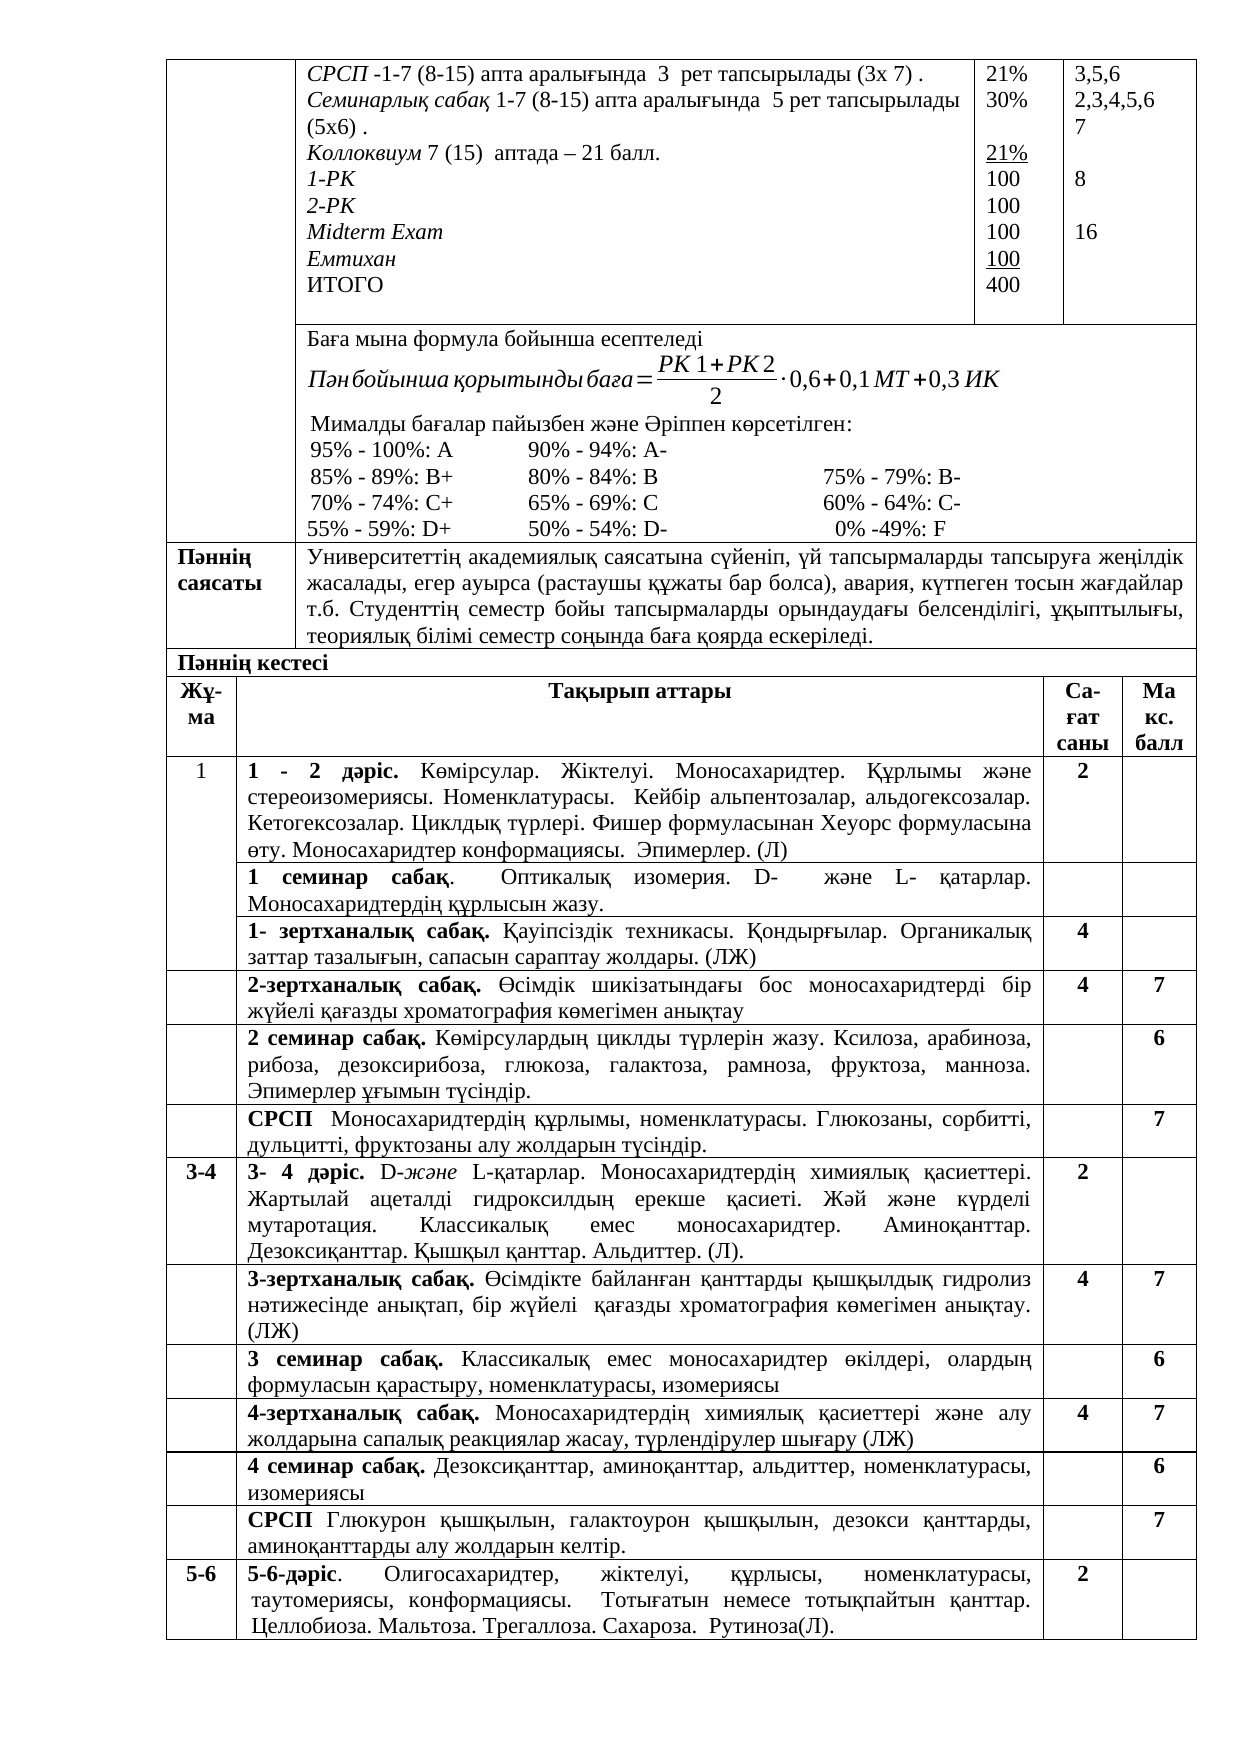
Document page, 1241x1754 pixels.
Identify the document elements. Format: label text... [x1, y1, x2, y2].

table_cell [1044, 1345, 1122, 1398]
table_cell СРСП Моносахаридтердің құрлымы, номенклатурасы. Глюкозаны, сорбитті, дульцитті, фруктозаны алу жолдарын түсіндір. [237, 1105, 1043, 1157]
table_cell Университеттің академиялық саясатына сүйеніп, үй тапсырмаларды тапсыруға жеңілдік жасалады, егер ауырса (растаушы құжаты бар болса), авария, күтпеген тосын жағдайлар т.б. Студенттің семестр бойы тапсырмаларды орындаудағы белсенділігі, ұқыптылығы, теориялық білімі семестр соңында баға қоярда ескеріледі. [296, 543, 1196, 648]
table_cell 2 [1044, 1158, 1122, 1264]
table_cell 1 семинар сабақ. Оптикалық изомерия. D- және L- қатарлар. Моносахаридтердің құрлысын жазу. [237, 863, 1043, 916]
table_cell 2 [1044, 757, 1122, 862]
table_cell 4 [1044, 971, 1122, 1023]
table_cell [167, 1453, 236, 1505]
table_cell Жұ-ма [167, 677, 236, 756]
table_cell [167, 1265, 236, 1344]
table_cell [1044, 1506, 1122, 1559]
table_cell 3-зертханалық сабақ. Өсімдікте байланған қанттарды қышқылдық гидролиз нәтижесінде анықтап, бір жүйелі қағазды хроматография көмегімен анықтау. (ЛЖ) [237, 1265, 1043, 1344]
table_cell [1123, 1158, 1196, 1264]
table_cell 2 [1044, 1560, 1122, 1639]
table_cell [1123, 863, 1196, 916]
table_cell 7 [1123, 1105, 1196, 1157]
table_cell 1- зертханалық сабақ. Қауіпсіздік техникасы. Қондырғылар. Органикалық заттар тазалығын, сапасын сараптау жолдары. (ЛЖ) [237, 917, 1043, 970]
table_cell [1044, 1453, 1122, 1505]
table_cell 3-4 [167, 1158, 236, 1264]
table_cell 6 [1123, 1453, 1196, 1505]
table_cell [167, 1345, 236, 1398]
table_cell 3- 4 дәріс. D-және L-қатарлар. Моносахаридтердің химиялық қасиеттері. Жартылай ацеталді гидроксилдың ерекше қасиеті. Жәй және күрделі мутаротация. Классикалық емес моносахаридтер. Аминоқанттар. Дезоксиқанттар. Қышқыл қанттар. Альдиттер. (Л). [237, 1158, 1043, 1264]
table_cell 4 семинар сабақ. Дезоксиқанттар, аминоқанттар, альдиттер, номенклатурасы, изомериясы [237, 1453, 1043, 1505]
table_cell [167, 1025, 236, 1103]
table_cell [1064, 60, 1196, 324]
table_cell 2 семинар сабақ. Көмірсулардың циклды түрлерін жазу. Ксилоза, арабиноза, рибоза, дезоксирибоза, глюкоза, галактоза, рамноза, фруктоза, манноза. Эпимерлер ұғымын түсіндір. [237, 1025, 1043, 1103]
table_cell 7 [1123, 971, 1196, 1023]
table_cell 7 [1123, 1265, 1196, 1344]
table_cell СРСП Глюкурон қышқылын, галактоурон қышқылын, дезокси қанттарды, аминоқанттарды алу жолдарын келтір. [237, 1506, 1043, 1559]
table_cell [975, 60, 1063, 324]
table_cell 3 семинар сабақ. Классикалық емес моносахаридтер өкілдері, олардың формуласын қарастыру, номенклатурасы, изомериясы [237, 1345, 1043, 1398]
table_cell [1123, 1560, 1196, 1639]
table_cell [167, 971, 236, 1023]
table_cell 1 [167, 757, 236, 970]
table_cell [167, 1506, 236, 1559]
table_cell 7 [1123, 1399, 1196, 1451]
table_cell 2-зертханалық сабақ. Өсімдік шикізатындағы бос моносахаридтерді бір жүйелі қағазды хроматография көмегімен анықтау [237, 971, 1043, 1023]
table_cell 4 [1044, 1265, 1122, 1344]
table_cell [167, 1399, 236, 1451]
table_cell Макс. балл [1123, 677, 1196, 756]
table_cell 1 - 2 дәріс. Көмірсулар. Жіктелуі. Моносахаридтер. Құрлымы және стереоизомериясы. Номенклатурасы. Кейбір альпентозалар, альдогексозалар. Кетогексозалар. Циклдық түрлері. Фишер формуласынан Хеуорс формуласына өту. Моносахаридтер конформациясы. Эпимерлер. (Л) [237, 757, 1043, 862]
table_cell Са-ғат саны [1044, 677, 1122, 756]
table_cell Пәннің кестесі [167, 649, 1196, 676]
table_cell [1044, 1025, 1122, 1103]
table_cell 5-6-дәріс. Олигосахаридтер, жіктелуі, құрлысы, номенклатурасы, таутомериясы, конформациясы. Тотығатын немесе тотықпайтын қанттар. Целлобиоза. Мальтоза. Трегаллоза. Сахароза. Рутиноза(Л). [237, 1560, 1043, 1639]
table_cell 6 [1123, 1025, 1196, 1103]
table_cell 5-6 [167, 1560, 236, 1639]
table_cell [1123, 917, 1196, 970]
table_cell 6 [1123, 1345, 1196, 1398]
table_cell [296, 60, 974, 324]
table_cell Баға мына формула бойынша есептеледі Мималды бағалар пайызбен және Әріппен көрсетілген: 95% - 100%: А 90% - 94%: А- 85% - 89%: В+ 80% - 84%: В 75% - 79%: В- 70% - 74%: С+ 65% - 69%: С 60% - 64%: С- 55% - 59%: D+ 50% - 54%: D- 0% -49%: F [296, 325, 1196, 542]
table_cell [1123, 757, 1196, 862]
table_cell Пәннің саясаты [167, 543, 295, 648]
table_cell 7 [1123, 1506, 1196, 1559]
table_cell [1044, 1105, 1122, 1157]
table_cell Тақырып аттары [237, 677, 1043, 756]
table_cell 4 [1044, 1399, 1122, 1451]
table_cell [1044, 863, 1122, 916]
table_cell 4-зертханалық сабақ. Моносахаридтердің химиялық қасиеттері және алу жолдарына сапалық реакциялар жасау, түрлендірулер шығару (ЛЖ) [237, 1399, 1043, 1451]
table_cell 4 [1044, 917, 1122, 970]
table_cell [167, 1105, 236, 1157]
